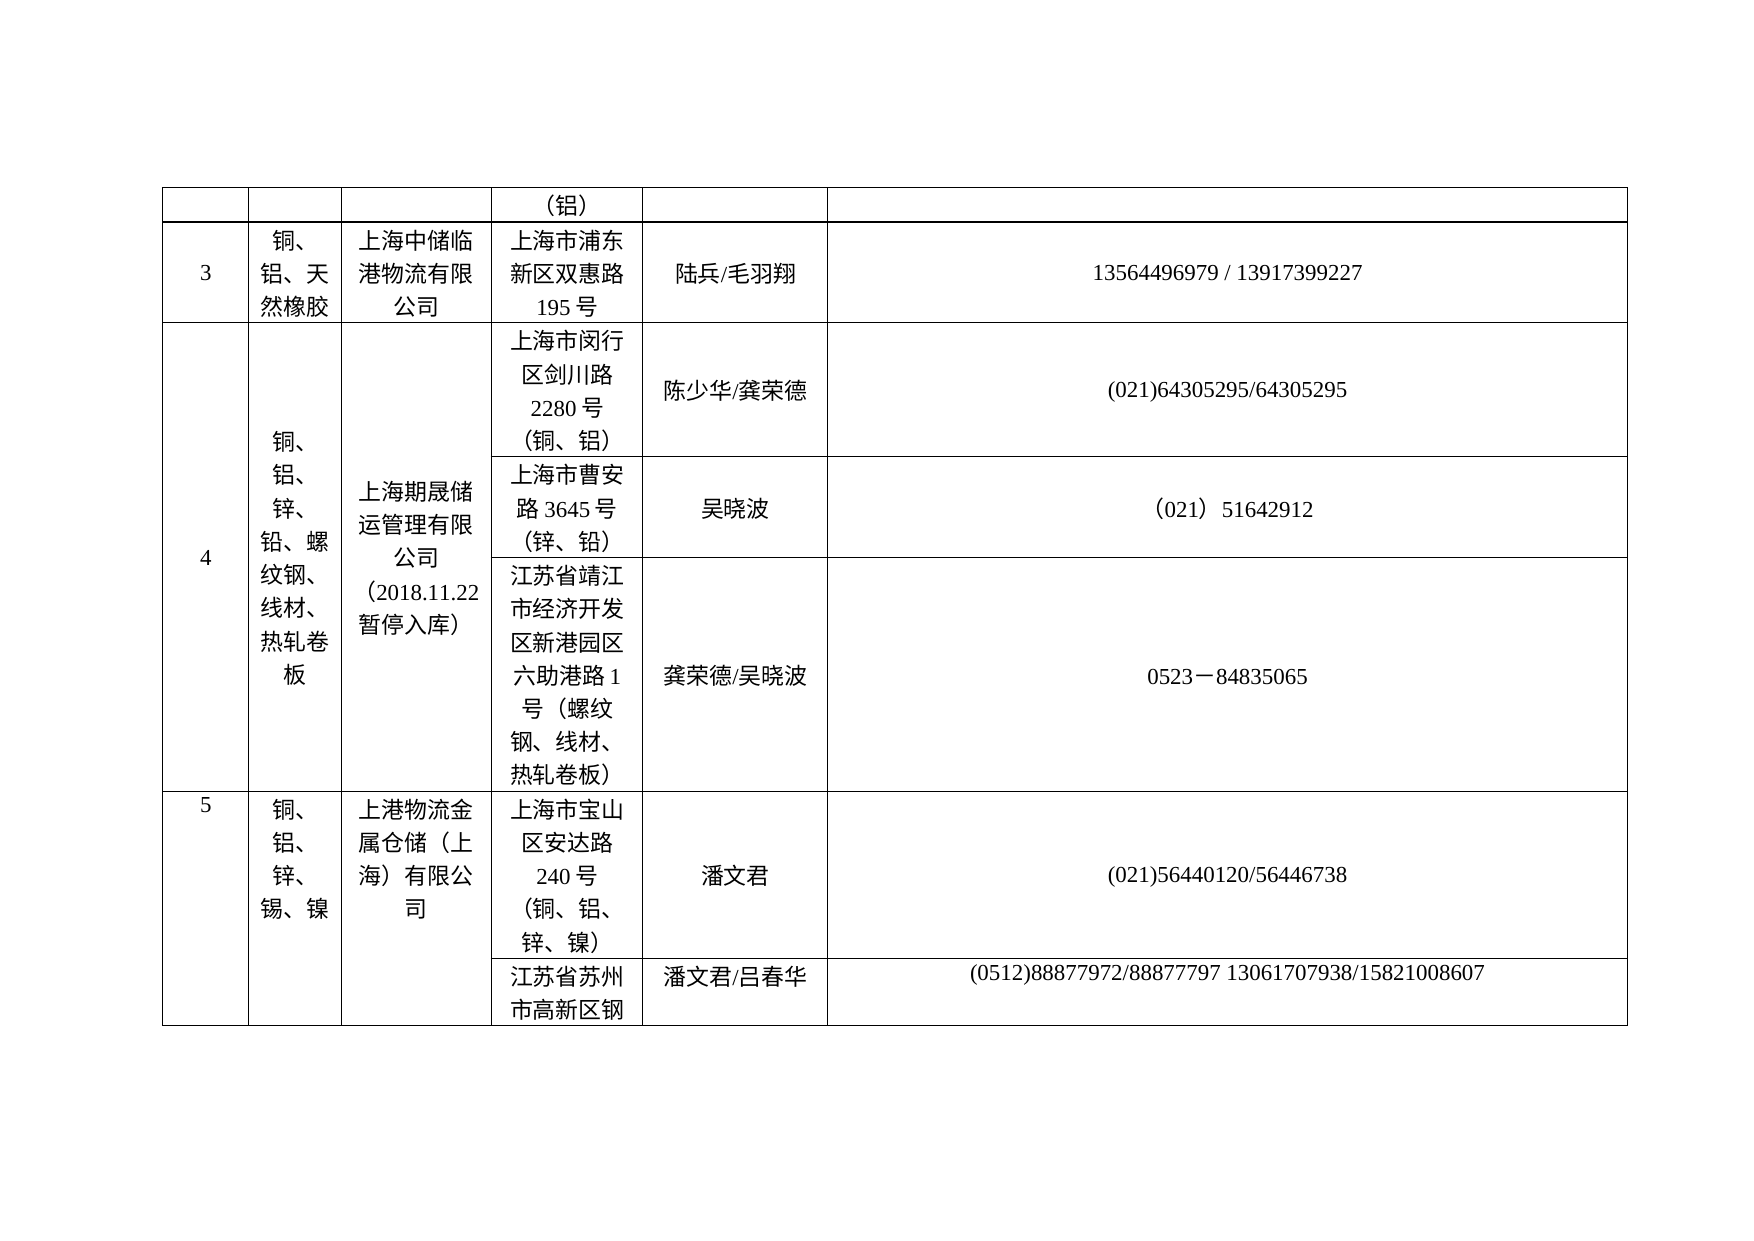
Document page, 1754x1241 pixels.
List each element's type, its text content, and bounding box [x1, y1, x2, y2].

table_cell 铜、铝、锌、铅、螺纹钢、线材、热轧卷板 [249, 323, 341, 791]
table_cell 上海市闵行区剑川路2280号（铜、铝） [492, 323, 642, 456]
table_cell 上海期晟储运管理有限公司（2018.11.22暂停入库） [342, 323, 491, 791]
table_cell 上海市曹安路3645号（锌、铅） [492, 457, 642, 557]
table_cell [828, 959, 1627, 1025]
table_cell 潘文君 [643, 792, 827, 958]
table_cell 3 [163, 223, 248, 322]
table_cell 吴博 [643, 188, 827, 221]
table_cell （021）51642912 [828, 457, 1627, 557]
table_cell 上港物流金属仓储（上海）有限公司 [342, 792, 491, 1025]
table_cell 铜、铝、天然橡胶 [249, 223, 341, 322]
table_cell 5 [163, 792, 248, 1025]
table_cell 0523－84835065 [828, 558, 1627, 791]
table_cell 上海市浦东新区双惠路195号 [492, 223, 642, 322]
table_cell 上海中储临港物流有限公司 [342, 223, 491, 322]
table_cell 河南省洛阳市西工区道南路41号（铝） [492, 188, 642, 221]
table_cell 吴晓波 [643, 457, 827, 557]
table_cell (021)64305295/64305295 [828, 323, 1627, 456]
table_cell 龚荣德/吴晓波 [643, 558, 827, 791]
table_cell 上海市宝山区安达路240号（铜、铝、锌、镍） [492, 792, 642, 958]
table_cell 铜、铝、锌、锡、镍 [249, 792, 341, 1025]
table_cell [492, 959, 642, 1025]
table_cell 潘文君/吕春华 [643, 959, 827, 1025]
table_cell 4 [163, 323, 248, 791]
table_cell 13564496979 / 13917399227 [828, 223, 1627, 322]
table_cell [828, 188, 1627, 221]
table_cell 江苏省靖江市经济开发区新港园区六助港路1号（螺纹钢、线材、热轧卷板） [492, 558, 642, 791]
table_cell (021)56440120/56446738 [828, 792, 1627, 958]
table_cell 陈少华/龚荣德 [643, 323, 827, 456]
table_cell 陆兵/毛羽翔 [643, 223, 827, 322]
